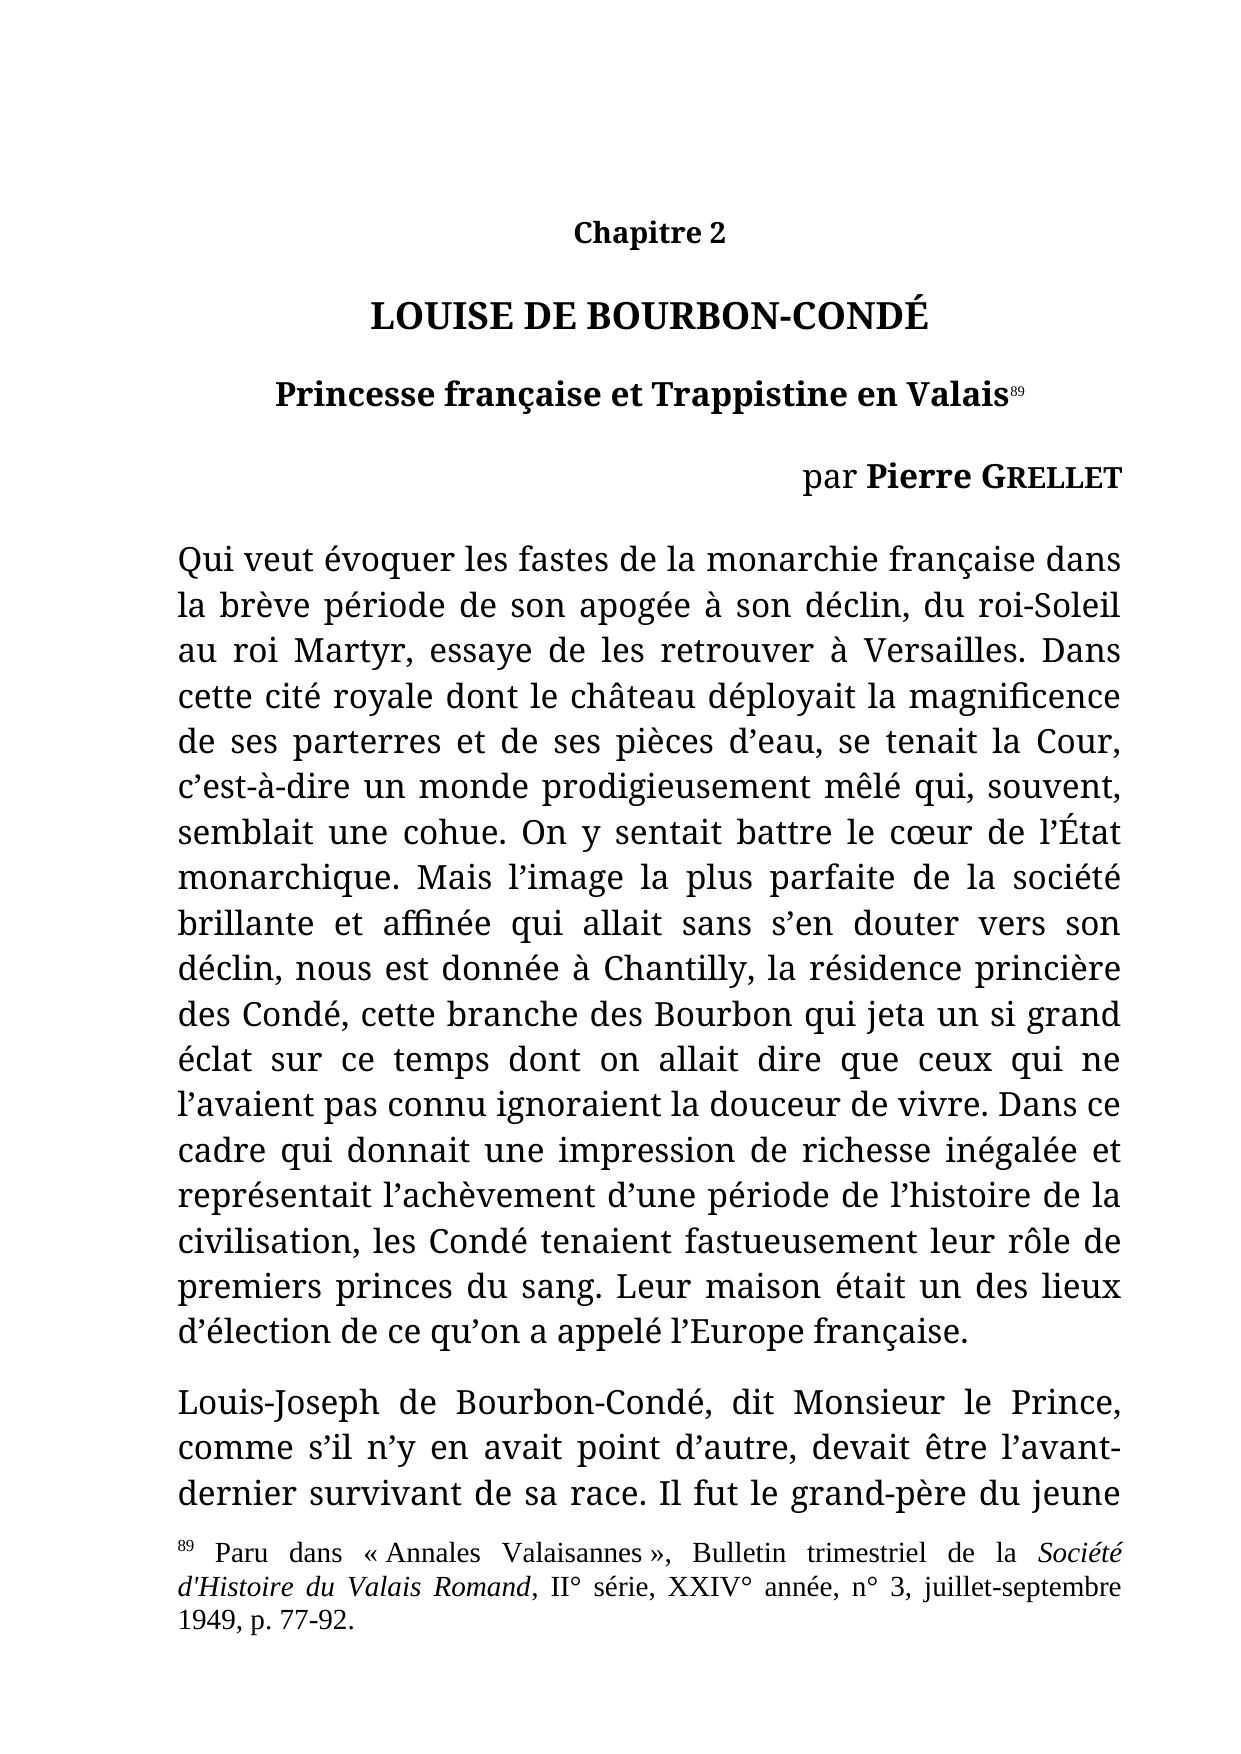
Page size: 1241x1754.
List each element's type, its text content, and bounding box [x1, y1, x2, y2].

text Chapitre 2 [177, 202, 1122, 252]
text Qui veut évoquer les fastes de la monarchie française dans la brève période de son apogée à son déclin, du roi-Soleil au roi Martyr, essaye de les retrouver à Versailles. Dans cette cité royale dont le château déployait la magnificence de ses parterres et de ses pièces d’eau, se tenait la Cour, c’est-à-dire un monde prodigieusement mêlé qui, souvent, semblait une cohue. On y sentait battre le cœur de l’État monarchique. Mais l’image la plus parfaite de la société brillante et affinée qui allait sans s’en douter vers son déclin, nous est donnée à Chantilly, la résidence princière des Condé, cette branche des Bourbon qui jeta un si grand éclat sur ce temps dont on allait dire que ceux qui ne l’avaient pas connu ignoraient la douceur de vivre. Dans ce cadre qui donnait une impression de richesse inégalée et représentait l’achèvement d’une période de l’histoire de la civilisation, les Condé tenaient fastueusement leur rôle de premiers princes du sang. Leur maison était un des lieux d’élection de ce qu’on a appelé l’Europe française. [177, 536, 1122, 1354]
text Princesse française et Trappistine en Valais [177, 366, 1122, 416]
text par Pierre GRELLET [177, 453, 1122, 499]
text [177, 1379, 1122, 1515]
text LOUISE DE BOURBON-CONDÉ [177, 290, 1122, 341]
